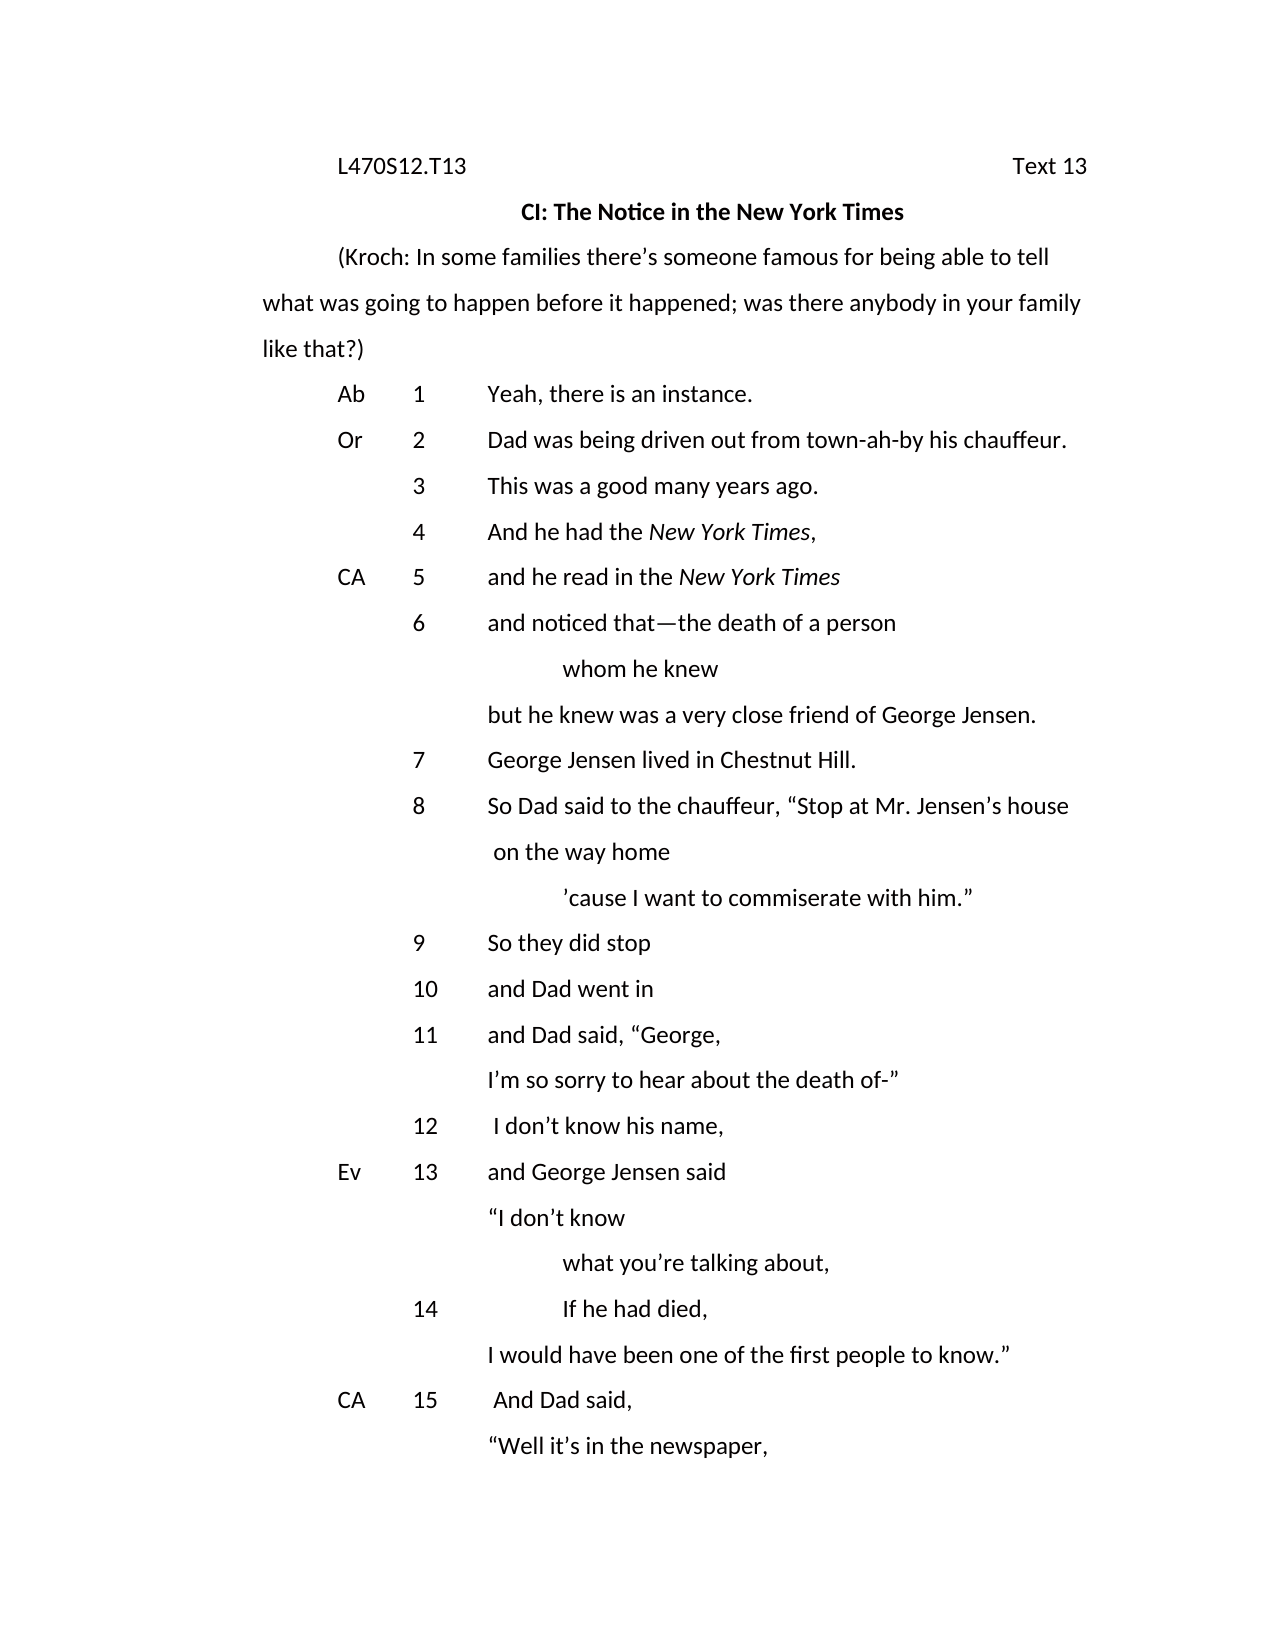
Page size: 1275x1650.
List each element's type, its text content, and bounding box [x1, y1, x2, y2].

text CA 15 And Dad said, [262, 1385, 1087, 1415]
text 9 So they did stop [262, 927, 1087, 958]
text Ab 1 Yeah, there is an instance. [262, 379, 1087, 409]
text CI: The Notice in the New York Times [262, 196, 1087, 226]
text 11 and Dad said, “George, [262, 1019, 1087, 1049]
text 8 So Dad said to the chauffeur, “Stop at Mr. Jensen’s house [262, 790, 1087, 821]
text ’cause I want to commiserate with him.” [262, 882, 1087, 912]
text L470S12.T13 Text 13 [262, 150, 1087, 181]
text “Well it’s in the newspaper, [262, 1430, 1087, 1461]
text “I don’t know [262, 1202, 1087, 1232]
text but he knew was a very close friend of George Jensen. [262, 699, 1087, 729]
text what you’re talking about, [262, 1247, 1087, 1278]
text 14 If he had died, [262, 1293, 1087, 1324]
text I’m so sorry to hear about the death of-” [262, 1064, 1087, 1095]
text CA 5 and he read in the New York Times [262, 562, 1087, 592]
text 7 George Jensen lived in Chestnut Hill. [262, 744, 1087, 775]
text (Kroch: In some families there’s someone famous for being able to tell what was going to happen before it happened; was there anybody in your family like that?) [262, 241, 1087, 363]
text on the way home [412, 836, 1087, 866]
text 6 and noticed that—the death of a person [262, 607, 1087, 638]
text I would have been one of the first people to know.” [412, 1339, 1087, 1369]
text Or 2 Dad was being driven out from town-ah-by his chauffeur. [262, 424, 1087, 455]
text 4 And he had the New York Times, [262, 516, 1087, 546]
text Ev 13 and George Jensen said [262, 1156, 1087, 1187]
text 3 This was a good many years ago. [262, 470, 1087, 501]
text whom he knew [262, 653, 1087, 683]
text 12 I don’t know his name, [262, 1110, 1087, 1141]
text 10 and Dad went in [262, 973, 1087, 1004]
